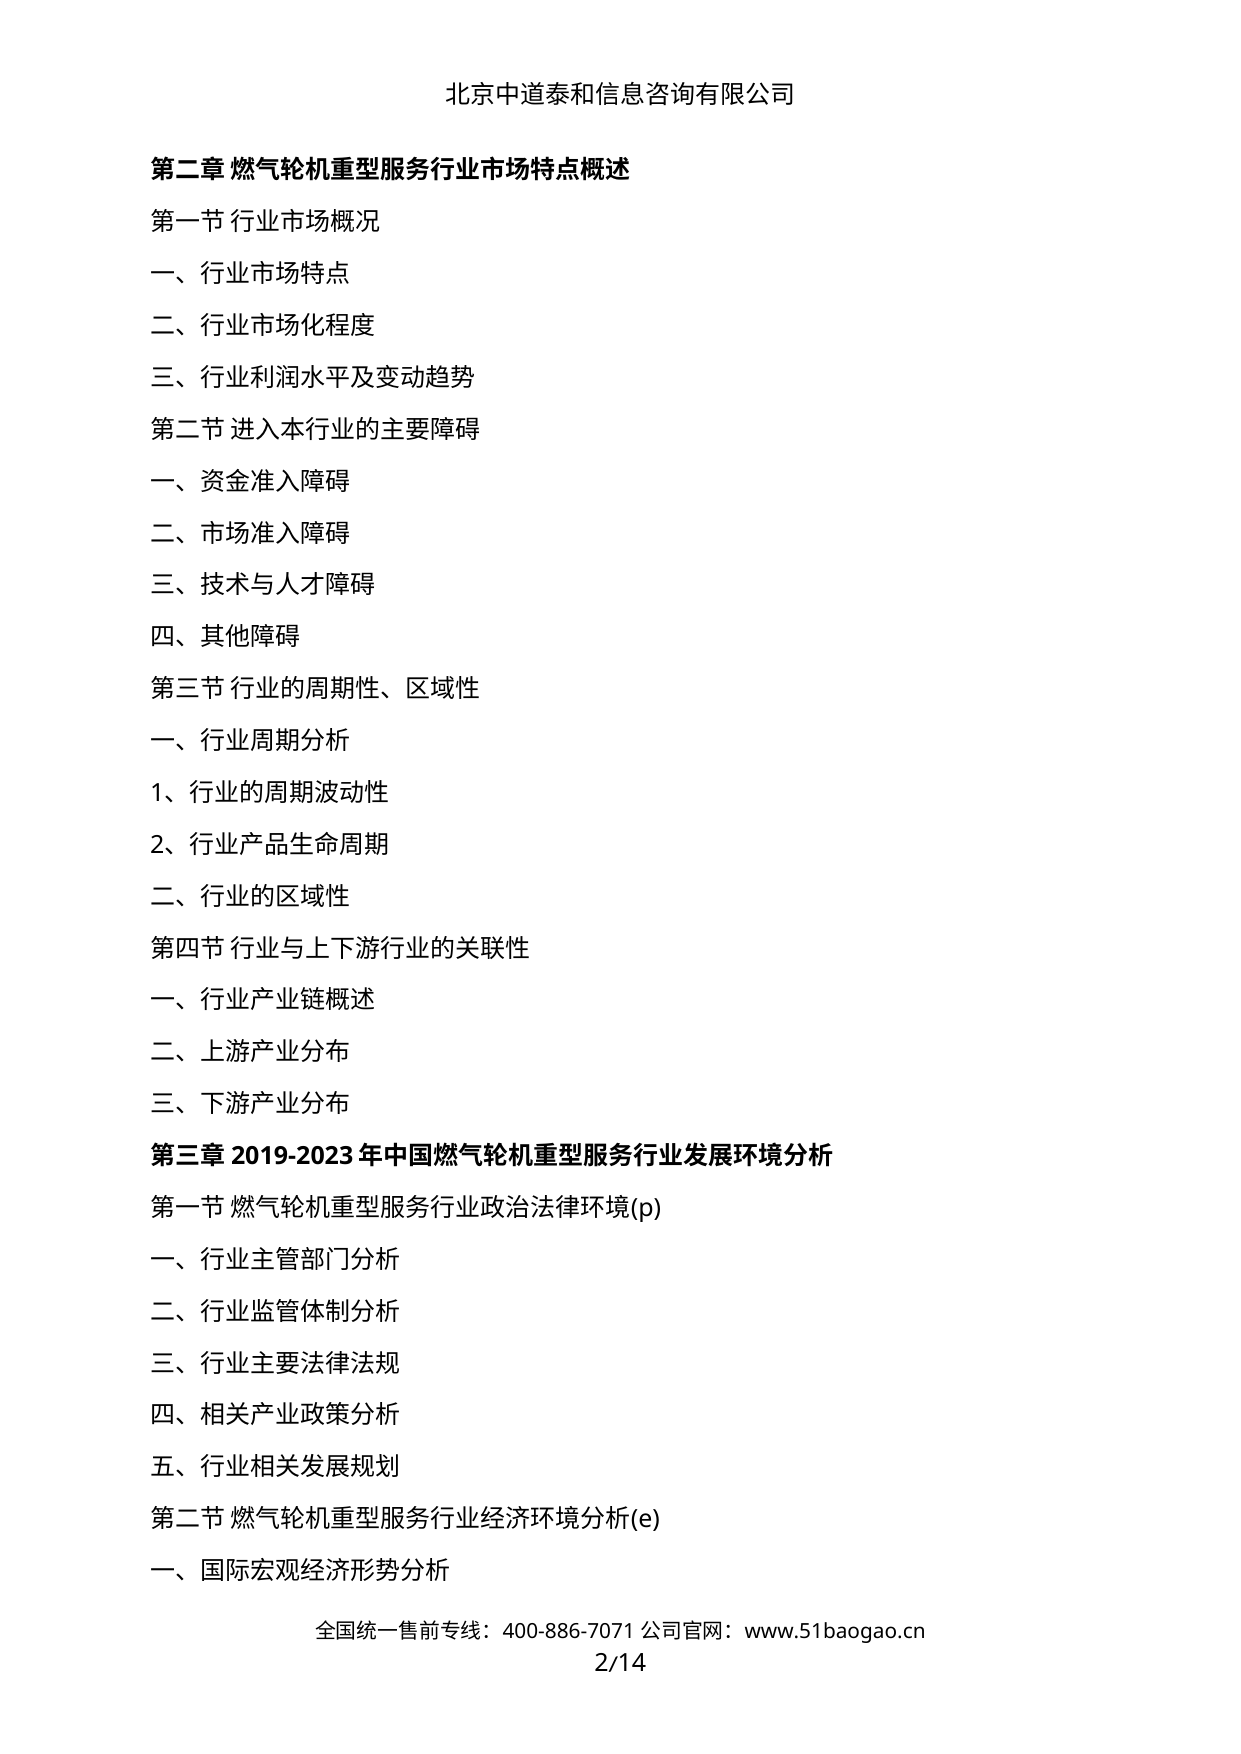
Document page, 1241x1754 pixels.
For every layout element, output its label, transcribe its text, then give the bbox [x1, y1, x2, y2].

text 三、行业利润水平及变动趋势 [150, 357, 1090, 394]
text 一、国际宏观经济形势分析 [150, 1551, 1090, 1587]
text 一、行业市场特点 [150, 254, 1090, 290]
text 第一节 行业市场概况 [150, 202, 1090, 238]
text 第二节 燃气轮机重型服务行业经济环境分析(e) [150, 1499, 1090, 1535]
text 二、行业的区域性 [150, 876, 1090, 912]
text 第三节 行业的周期性、区域性 [150, 669, 1090, 705]
text 第二章 燃气轮机重型服务行业市场特点概述 [150, 150, 1090, 186]
text 一、资金准入障碍 [150, 461, 1090, 497]
text 三、技术与人才障碍 [150, 565, 1090, 601]
text 1、行业的周期波动性 [150, 772, 1090, 809]
text 三、行业主要法律法规 [150, 1343, 1090, 1379]
text 二、市场准入障碍 [150, 513, 1090, 549]
text 第四节 行业与上下游行业的关联性 [150, 928, 1090, 964]
text 二、上游产业分布 [150, 1032, 1090, 1068]
text 三、下游产业分布 [150, 1084, 1090, 1120]
text 2、行业产品生命周期 [150, 824, 1090, 861]
text 一、行业主管部门分析 [150, 1239, 1090, 1276]
text 一、行业周期分析 [150, 721, 1090, 757]
text 第一节 燃气轮机重型服务行业政治法律环境(p) [150, 1187, 1090, 1224]
text 五、行业相关发展规划 [150, 1447, 1090, 1483]
text 二、行业市场化程度 [150, 306, 1090, 342]
text 四、其他障碍 [150, 617, 1090, 653]
text 二、行业监管体制分析 [150, 1291, 1090, 1327]
text 第三章 2019-2023年中国燃气轮机重型服务行业发展环境分析 [150, 1136, 1090, 1172]
text 四、相关产业政策分析 [150, 1395, 1090, 1431]
text 一、行业产业链概述 [150, 980, 1090, 1016]
text 第二节 进入本行业的主要障碍 [150, 409, 1090, 446]
